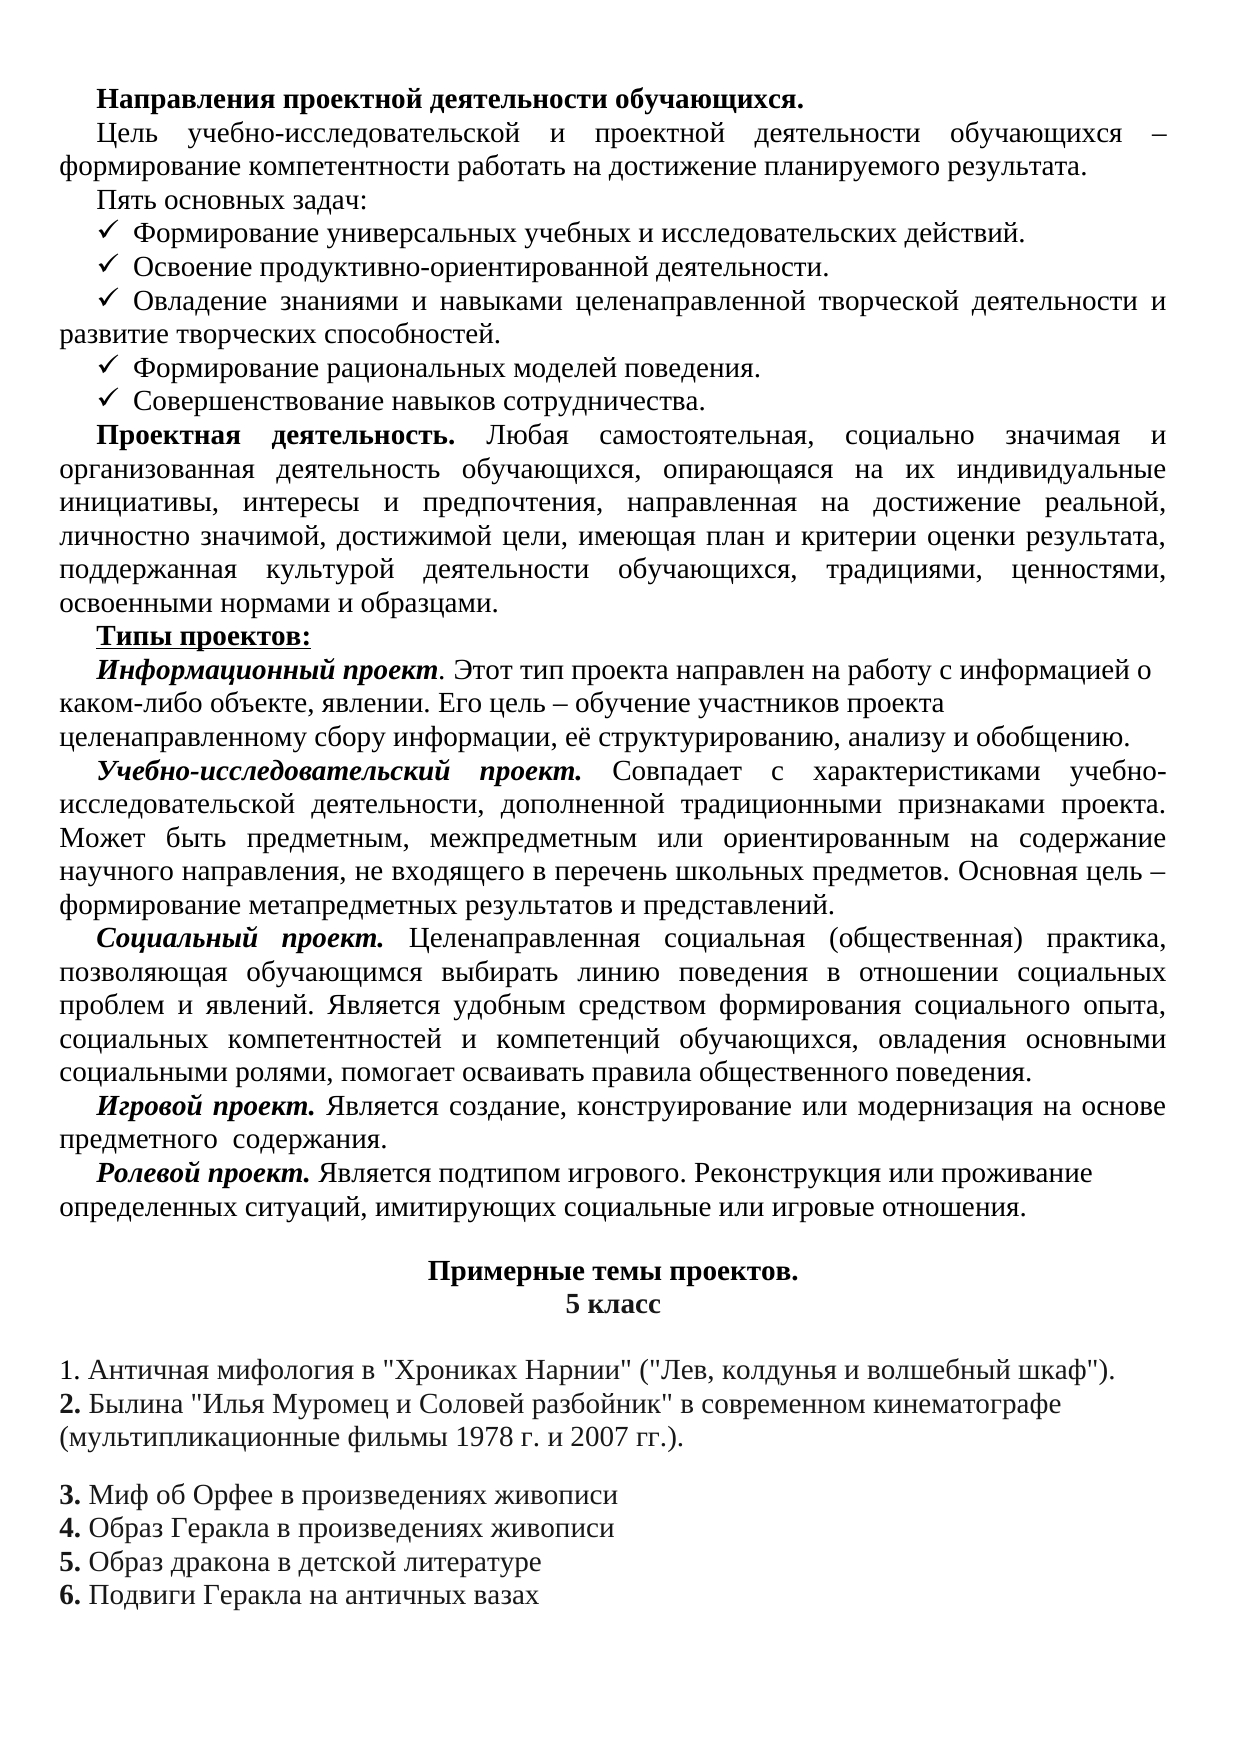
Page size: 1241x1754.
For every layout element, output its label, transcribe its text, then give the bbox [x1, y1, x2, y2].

text Социальный проект. Целенаправленная социальная (общественная) практика, позволяющая обучающимся выбирать линию поведения в отношении социальных проблем и явлений. Является удобным средством формирования социального опыта, социальных компетентностей и компетенций обучающихся, овладения основными социальными ролями, помогает осваивать правила общественного поведения. [59, 920, 1167, 1088]
list Формирование рациональных моделей поведения. [59, 350, 1167, 383]
text 5. Образ дракона в детской литературе [59, 1544, 1167, 1577]
list Освоение продуктивно-ориентированной деятельности. [59, 249, 1167, 283]
text Типы проектов: [59, 618, 1167, 652]
text Учебно-исследовательский проект. Совпадает с характеристиками учебно-исследовательской деятельности, дополненной традиционными признаками проекта. Может быть предметным, межпредметным или ориентированным на содержание научного направления, не входящего в перечень школьных предметов. Основная цель – формирование метапредметных результатов и представлений. [59, 753, 1167, 920]
text 2. Былина "Илья Муромец и Соловей разбойник" в современном кинематографе (мультипликационные фильмы 1978 г. и 2007 гг.). [59, 1386, 1167, 1477]
list Овладение знаниями и навыками целенаправленной творческой деятельности и развитие творческих способностей. [59, 283, 1167, 350]
list Формирование универсальных учебных и исследовательских действий. [59, 215, 1167, 249]
text Цель учебно-исследовательской и проектной деятельности обучающихся – формирование компетентности работать на достижение планируемого результата. [59, 115, 1167, 182]
text 4. Образ Геракла в произведениях живописи [59, 1510, 1167, 1544]
text 6. Подвиги Геракла на античных вазах [59, 1577, 1167, 1611]
text 5 класс [59, 1286, 1167, 1320]
text Информационный проект. Этот тип проекта направлен на работу с информацией о каком-либо объекте, явлении. Его цель – обучение участников проекта целенаправленному сбору информации, её структурированию, анализу и обобщению. [59, 652, 1167, 753]
text Игровой проект. Является создание, конструирование или модернизация на основе предметного содержания. [59, 1088, 1167, 1155]
text Примерные темы проектов. [59, 1253, 1167, 1286]
text Проектная деятельность. Любая самостоятельная, социально значимая и организованная деятельность обучающихся, опирающаяся на их индивидуальные инициативы, интересы и предпочтения, направленная на достижение реальной, личностно значимой, достижимой цели, имеющая план и критерии оценки результата, поддержанная культурой деятельности обучающихся, традициями, ценностями, освоенными нормами и образцами. [59, 417, 1167, 618]
text Пять основных задач: [59, 182, 1167, 215]
text Ролевой проект. Является подтипом игрового. Реконструкция или проживание определенных ситуаций, имитирующих социальные или игровые отношения. [59, 1155, 1167, 1222]
list Совершенствование навыков сотрудничества. [59, 383, 1167, 417]
text Направления проектной деятельности обучающихся. [59, 81, 1167, 115]
text 1. Античная мифология в "Хрониках Нарнии" ("Лев, колдунья и волшебный шкаф"). [59, 1320, 1167, 1386]
text 3. Миф об Орфее в произведениях живописи [59, 1477, 1167, 1510]
